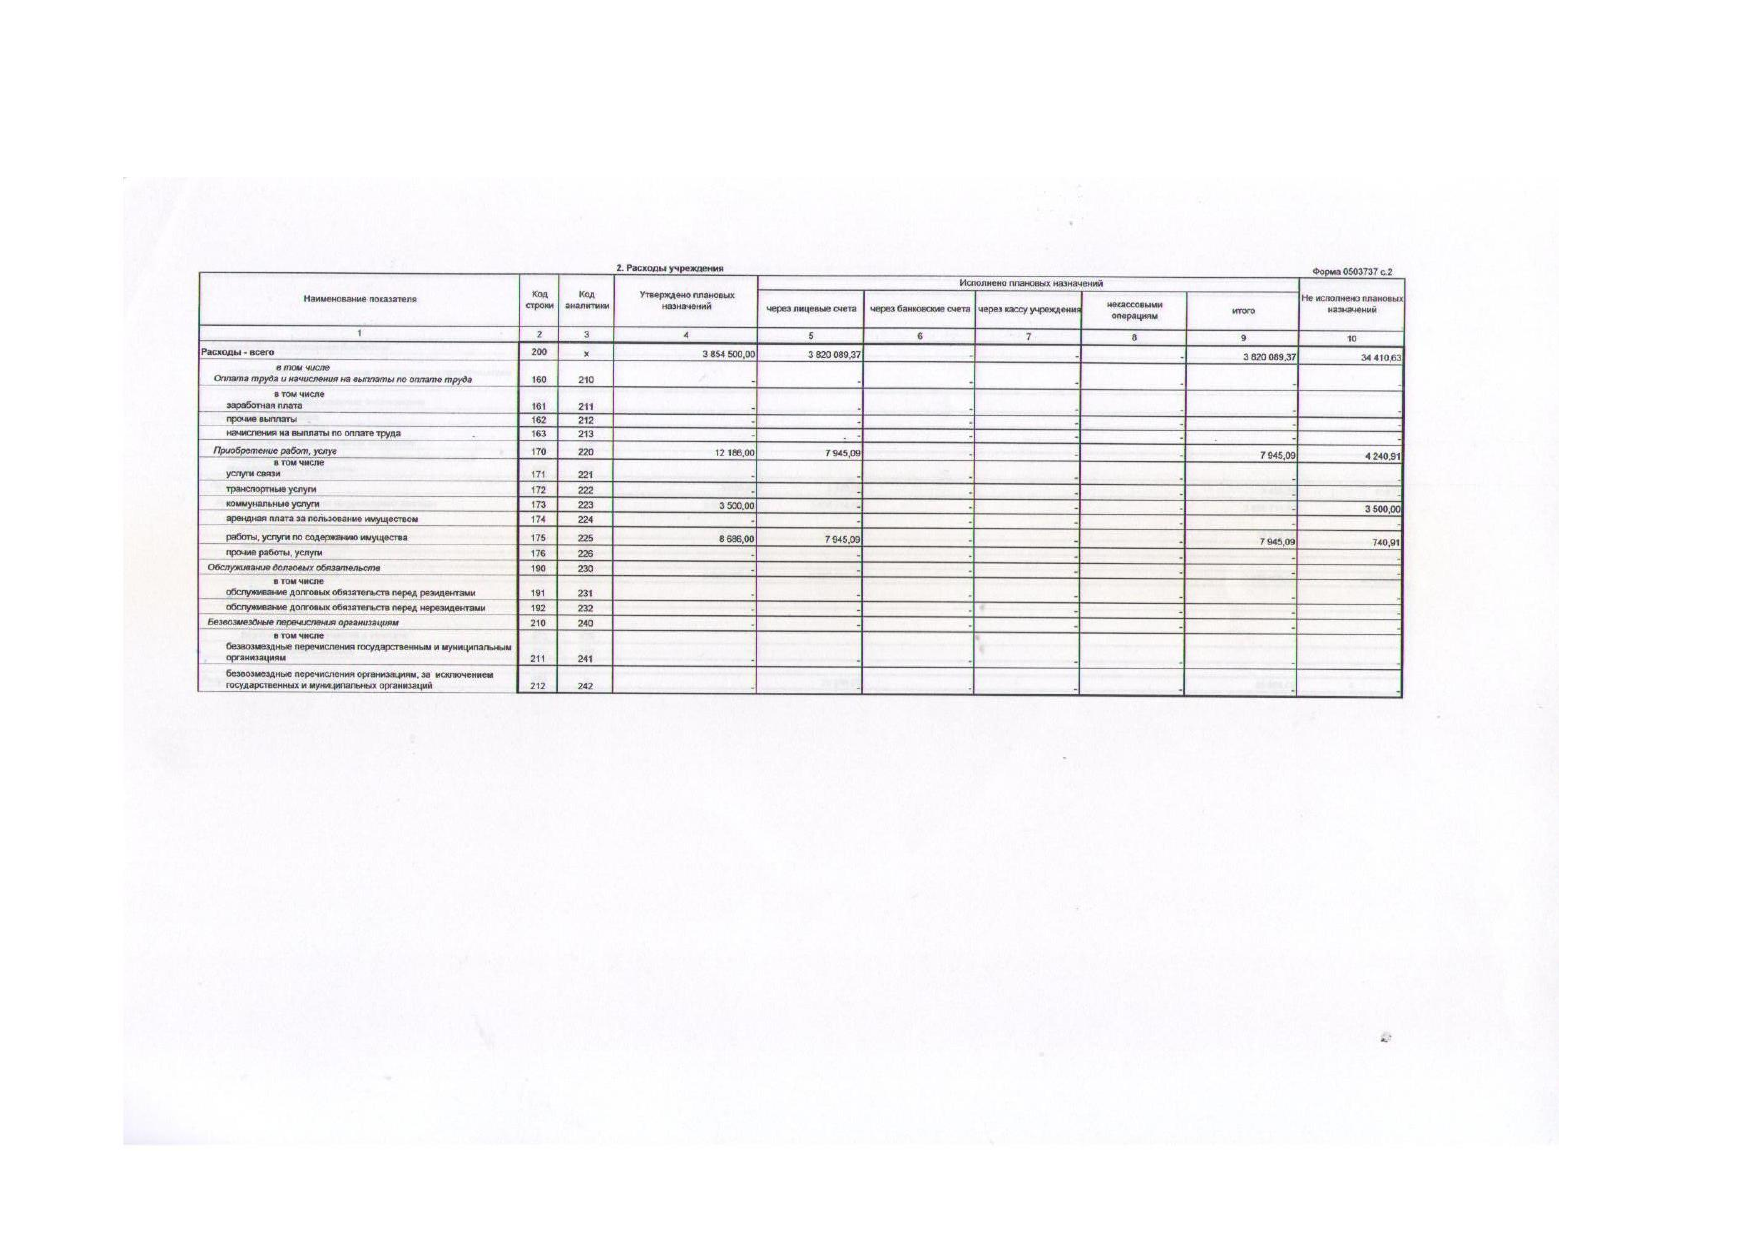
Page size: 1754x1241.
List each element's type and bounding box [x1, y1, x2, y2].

picture [118, 177, 1559, 1151]
